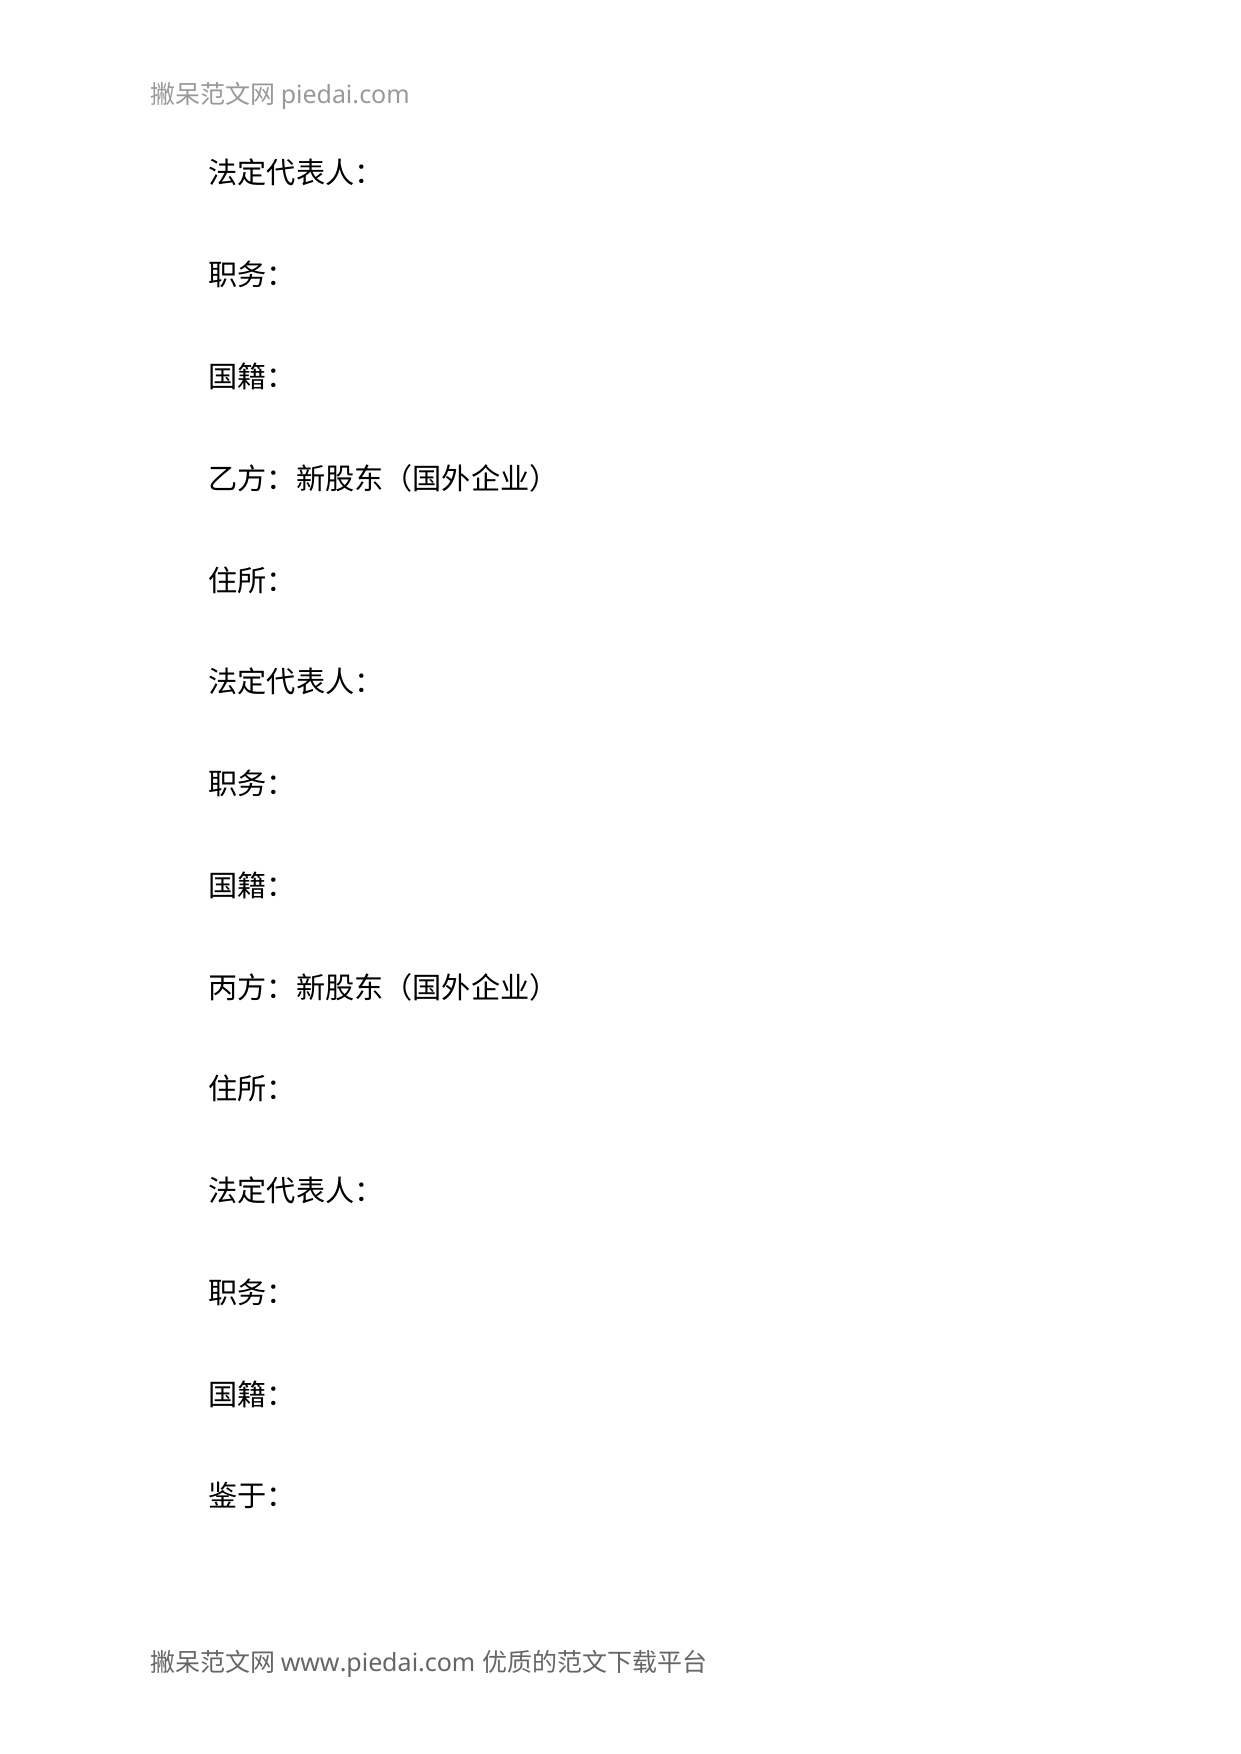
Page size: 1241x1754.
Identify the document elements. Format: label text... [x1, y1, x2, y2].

text 鉴于： [150, 1473, 1090, 1515]
text 法定代表人： [150, 659, 1090, 701]
text 住所： [150, 1066, 1090, 1108]
text 国籍： [150, 1371, 1090, 1413]
text 职务： [150, 761, 1090, 803]
text 住所： [150, 557, 1090, 599]
text 法定代表人： [150, 150, 1090, 192]
text 职务： [150, 1269, 1090, 1312]
text 国籍： [150, 353, 1090, 396]
text 职务： [150, 252, 1090, 294]
text 国籍： [150, 862, 1090, 905]
text 法定代表人： [150, 1168, 1090, 1210]
text 丙方：新股东（国外企业） [150, 964, 1090, 1006]
text 乙方：新股东（国外企业） [150, 455, 1090, 498]
